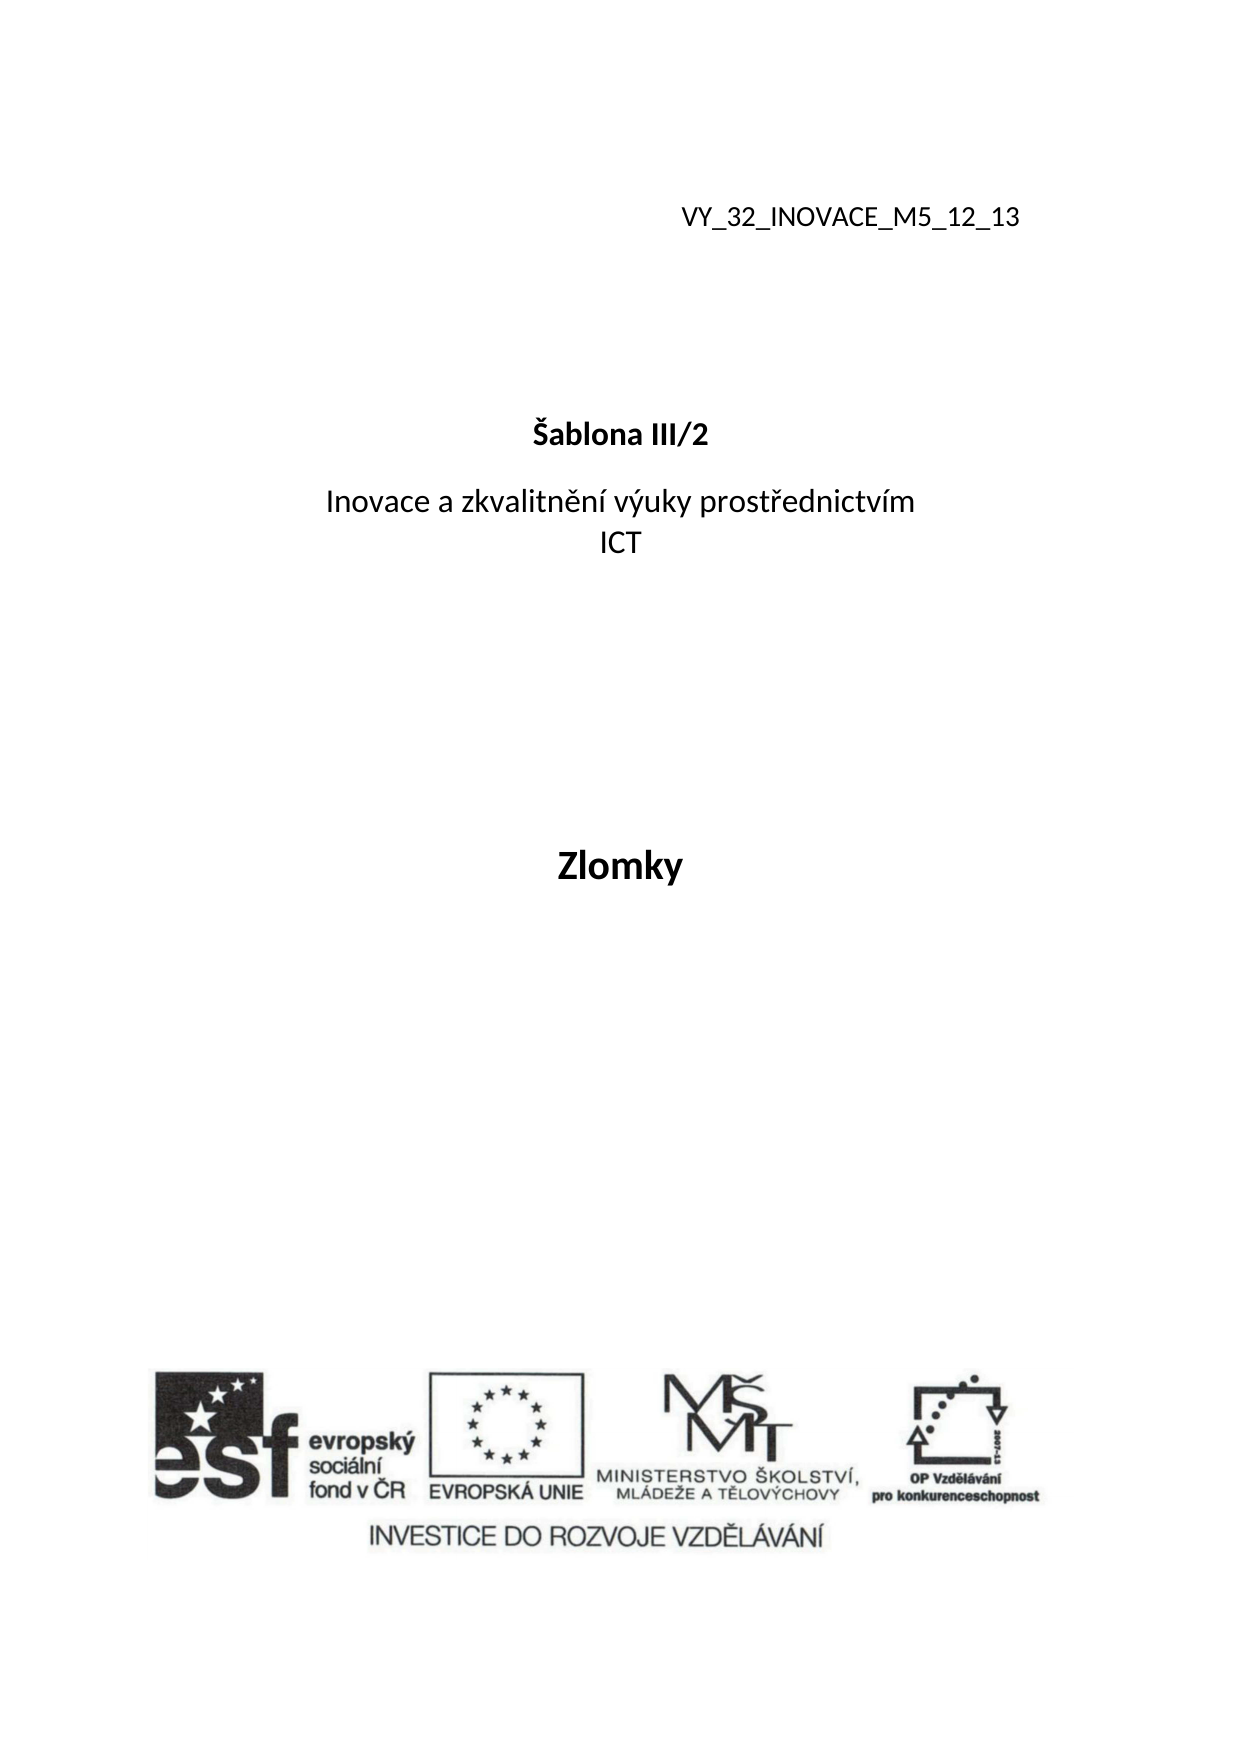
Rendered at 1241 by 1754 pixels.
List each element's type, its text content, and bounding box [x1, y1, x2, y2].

picture [147, 1368, 1075, 1560]
text VY_32_INOVACE_M5_12_13 [681, 198, 1086, 233]
subtitle Šablona III/2 [301, 413, 940, 453]
subtitle Inovace a zkvalitnění výuky prostřednictvím ICT [301, 480, 939, 562]
text Zlomky [301, 839, 940, 890]
